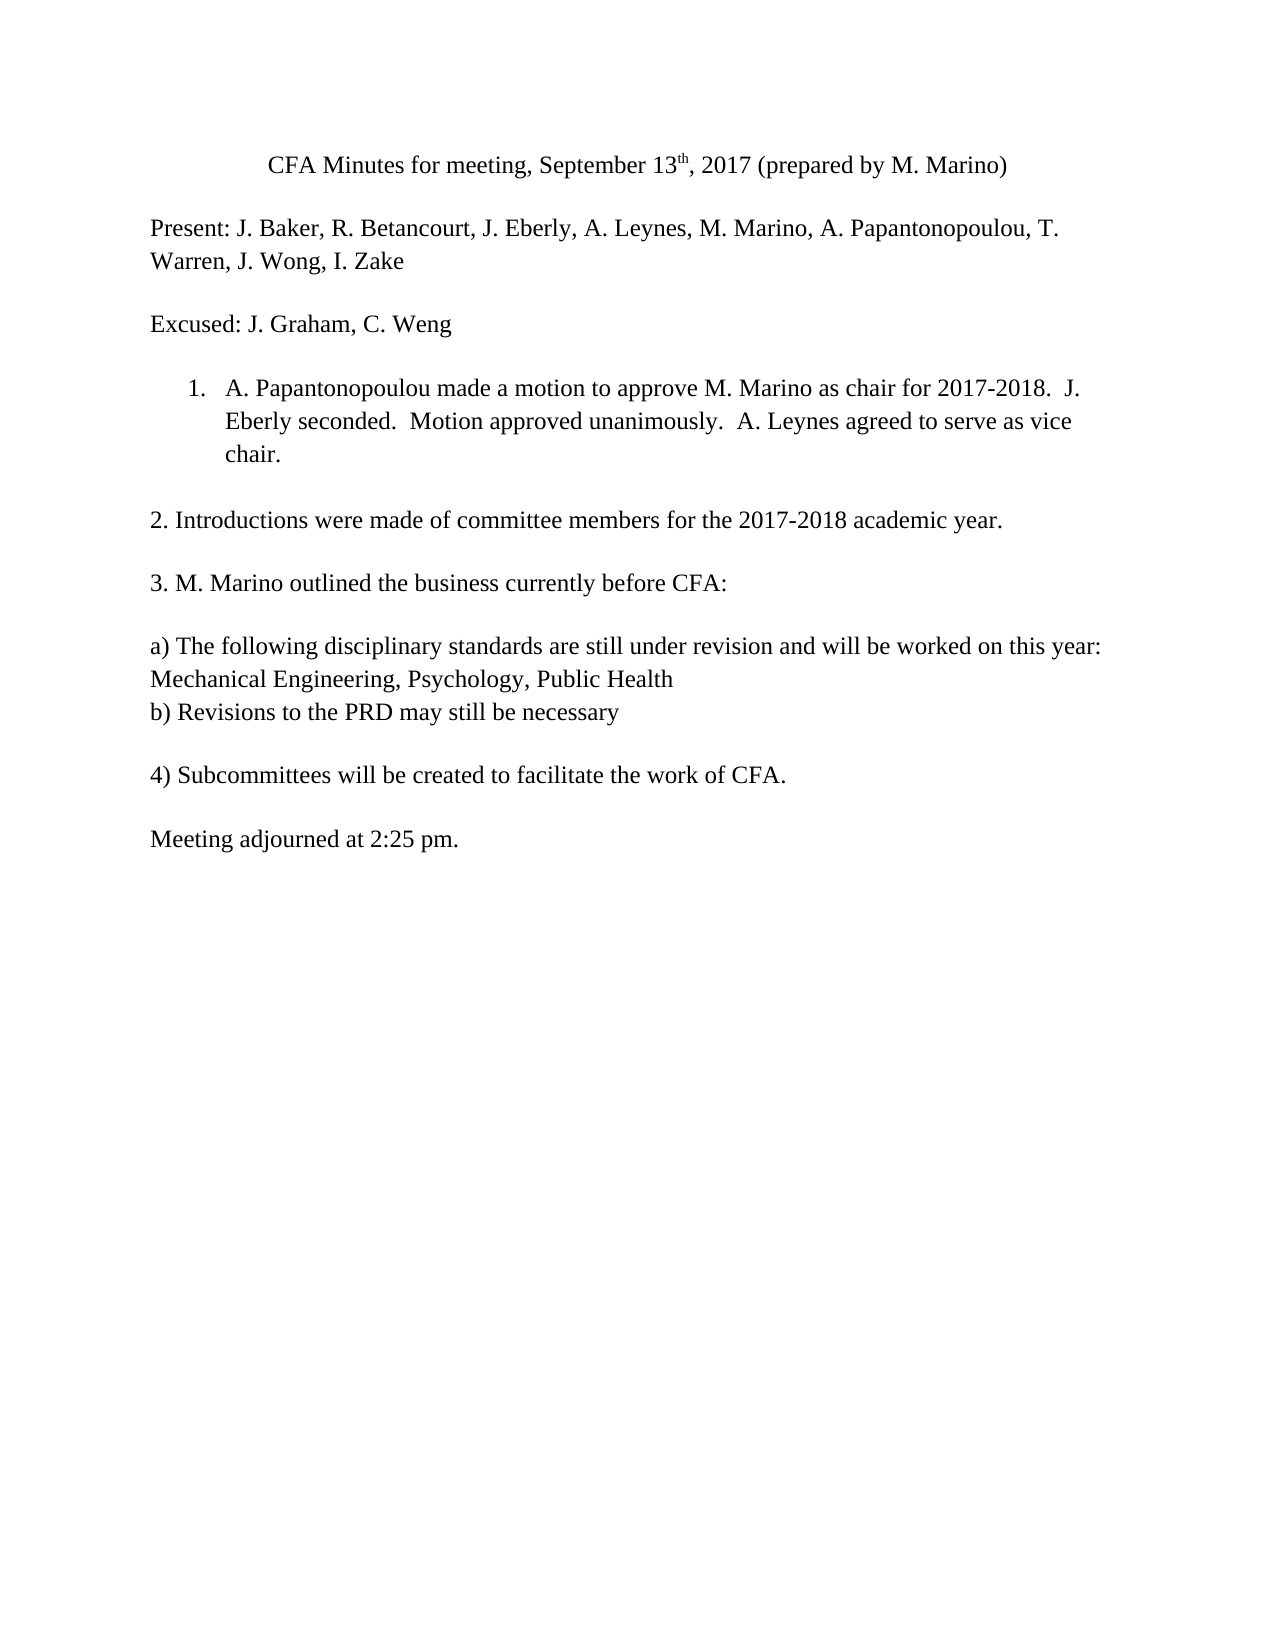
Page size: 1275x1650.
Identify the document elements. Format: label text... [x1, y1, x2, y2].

text 2. Introductions were made of committee members for the 2017-2018 academic year. [150, 505, 1125, 533]
text b) Revisions to the PRD may still be necessary [150, 697, 1125, 726]
text 4) Subcommittees will be created to facilitate the work of CFA. [150, 761, 1125, 789]
text 3. M. Marino outlined the business currently before CFA: [150, 568, 1125, 597]
text Excused: J. Graham, C. Weng [150, 309, 1125, 338]
text Meeting adjourned at 2:25 pm. [150, 824, 1125, 852]
list A. Papantonopoulou made a motion to approve M. Marino as chair for 2017-2018. J. Eberly seconded. Motion approved unanimously. A. Leynes agreed to serve as vice chair. [187, 373, 1125, 467]
text Present: J. Baker, R. Betancourt, J. Eberly, A. Leynes, M. Marino, A. Papantonopoulou, T. Warren, J. Wong, I. Zake [150, 213, 1125, 275]
text a) The following disciplinary standards are still under revision and will be worked on this year: Mechanical Engineering, Psychology, Public Health [150, 631, 1125, 693]
text CFA Minutes for meeting, September 13th, 2017 (prepared by M. Marino) [150, 150, 1125, 179]
